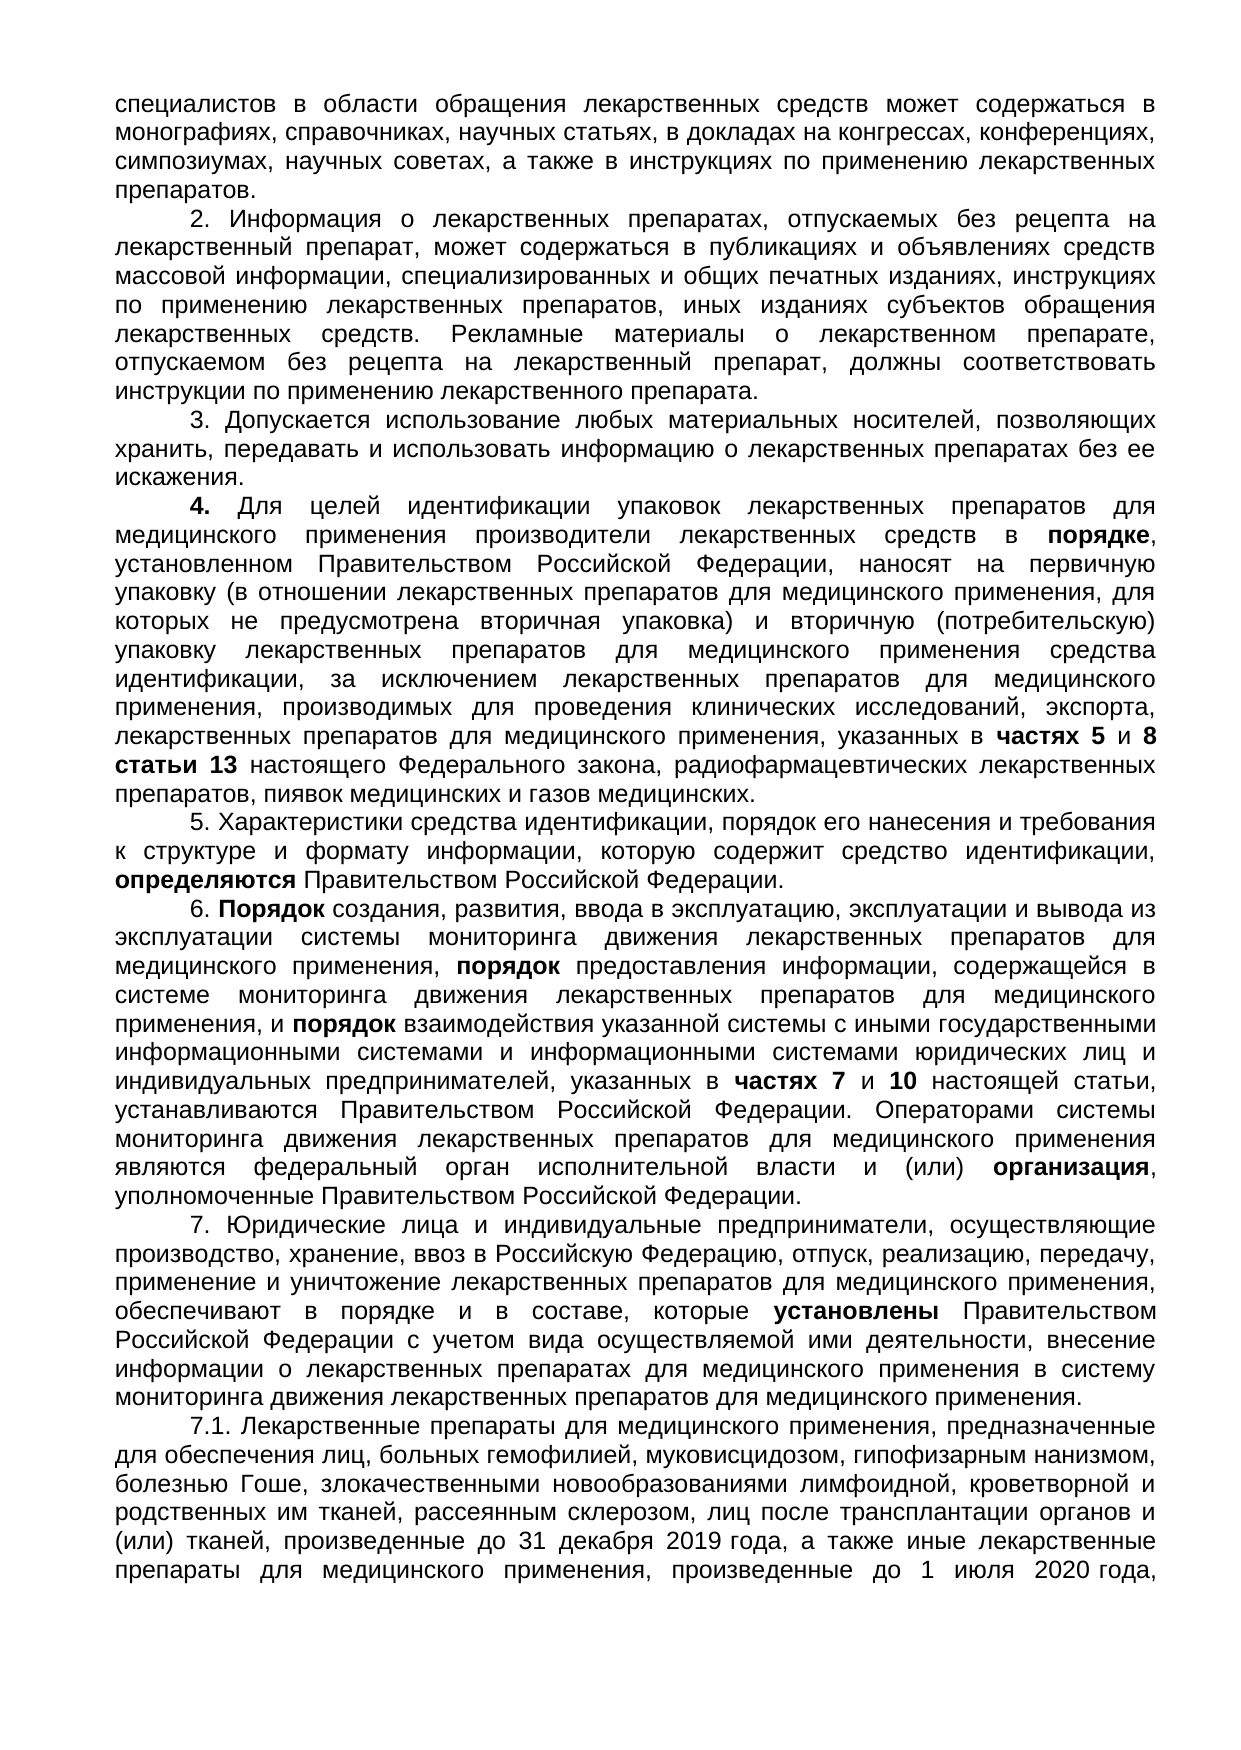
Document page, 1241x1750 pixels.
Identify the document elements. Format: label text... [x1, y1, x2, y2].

text 2. Информация о лекарственных препаратах, отпускаемых без рецепта на лекарственный препарат, может содержаться в публикациях и объявлениях средств массовой информации, специализированных и общих печатных изданиях, инструкциях по применению лекарственных препаратов, иных изданиях субъектов обращения лекарственных средств. Рекламные материалы о лекарственном препарате, отпускаемом без рецепта на лекарственный препарат, должны соответствовать инструкции по применению лекарственного препарата. [114, 204, 1157, 405]
text 5. Характеристики средства идентификации, порядок его нанесения и требования к структуре и формату информации, которую содержит средство идентификации, определяются Правительством Российской Федерации. [114, 807, 1157, 894]
text 6. Порядок создания, развития, ввода в эксплуатацию, эксплуатации и вывода из эксплуатации системы мониторинга движения лекарственных препаратов для медицинского применения, порядок предоставления информации, содержащейся в системе мониторинга движения лекарственных препаратов для медицинского применения, и порядок взаимодействия указанной системы с иными государственными информационными системами и информационными системами юридических лиц и индивидуальных предпринимателей, указанных в частях 7 и 10 настоящей статьи, устанавливаются Правительством Российской Федерации. Операторами системы мониторинга движения лекарственных препаратов для медицинского применения являются федеральный орган исполнительной власти и (или) организация, уполномоченные Правительством Российской Федерации. [114, 894, 1157, 1210]
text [114, 89, 1157, 204]
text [114, 1411, 1157, 1584]
text 3. Допускается использование любых материальных носителей, позволяющих хранить, передавать и использовать информацию о лекарственных препаратах без ее искажения. [114, 405, 1157, 491]
text 4. Для целей идентификации упаковок лекарственных препаратов для медицинского применения производители лекарственных средств в порядке, установленном Правительством Российской Федерации, наносят на первичную упаковку (в отношении лекарственных препаратов для медицинского применения, для которых не предусмотрена вторичная упаковка) и вторичную (потребительскую) упаковку лекарственных препаратов для медицинского применения средства идентификации, за исключением лекарственных препаратов для медицинского применения, производимых для проведения клинических исследований, экспорта, лекарственных препаратов для медицинского применения, указанных в частях 5 и 8 статьи 13 настоящего Федерального закона, радиофармацевтических лекарственных препаратов, пиявок медицинских и газов медицинских. [114, 491, 1157, 807]
text 7. Юридические лица и индивидуальные предприниматели, осуществляющие производство, хранение, ввоз в Российскую Федерацию, отпуск, реализацию, передачу, применение и уничтожение лекарственных препаратов для медицинского применения, обеспечивают в порядке и в составе, которые установлены Правительством Российской Федерации с учетом вида осуществляемой ими деятельности, внесение информации о лекарственных препаратах для медицинского применения в систему мониторинга движения лекарственных препаратов для медицинского применения. [114, 1210, 1157, 1411]
